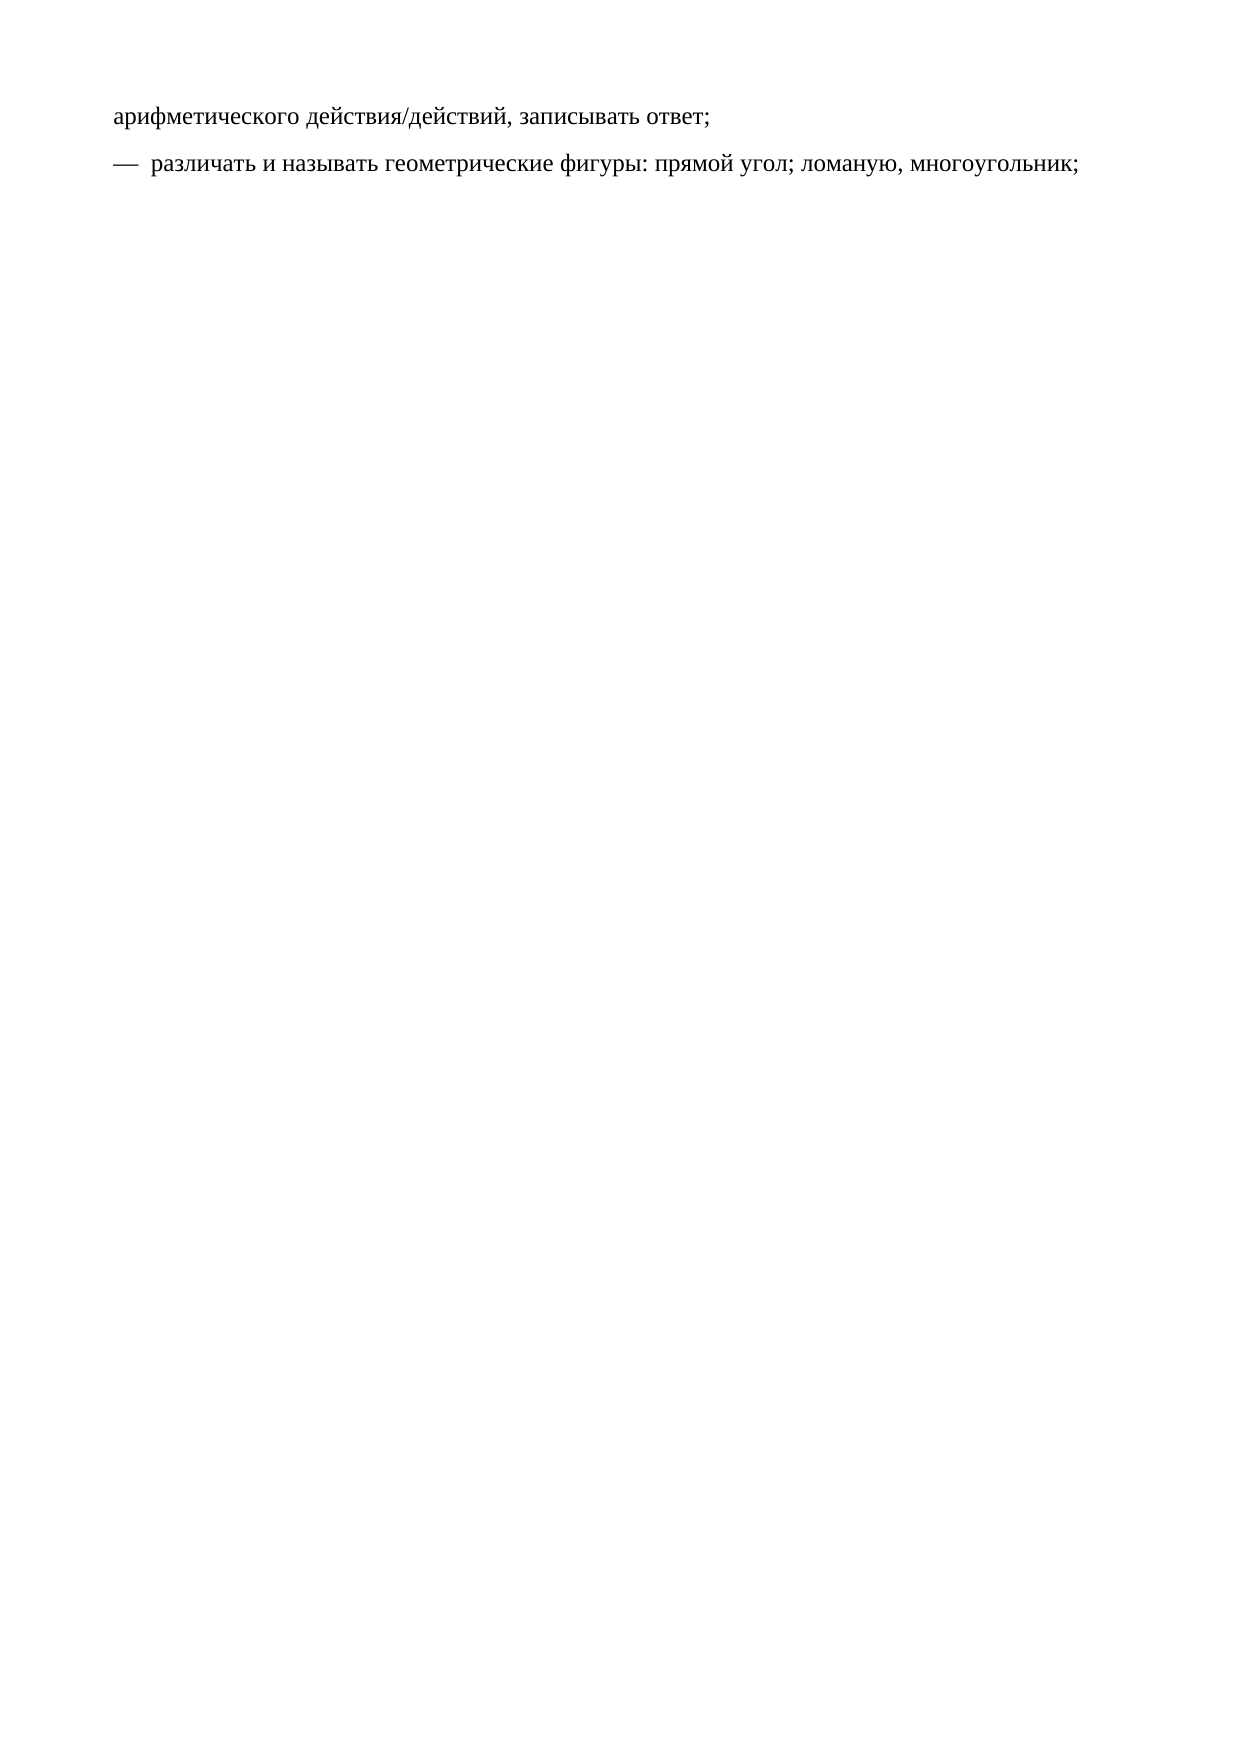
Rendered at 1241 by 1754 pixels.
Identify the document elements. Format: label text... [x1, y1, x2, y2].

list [113, 101, 1021, 130]
list различать и называть геометрические фигуры: прямой угол; ломаную, многоугольник; [113, 148, 1184, 177]
